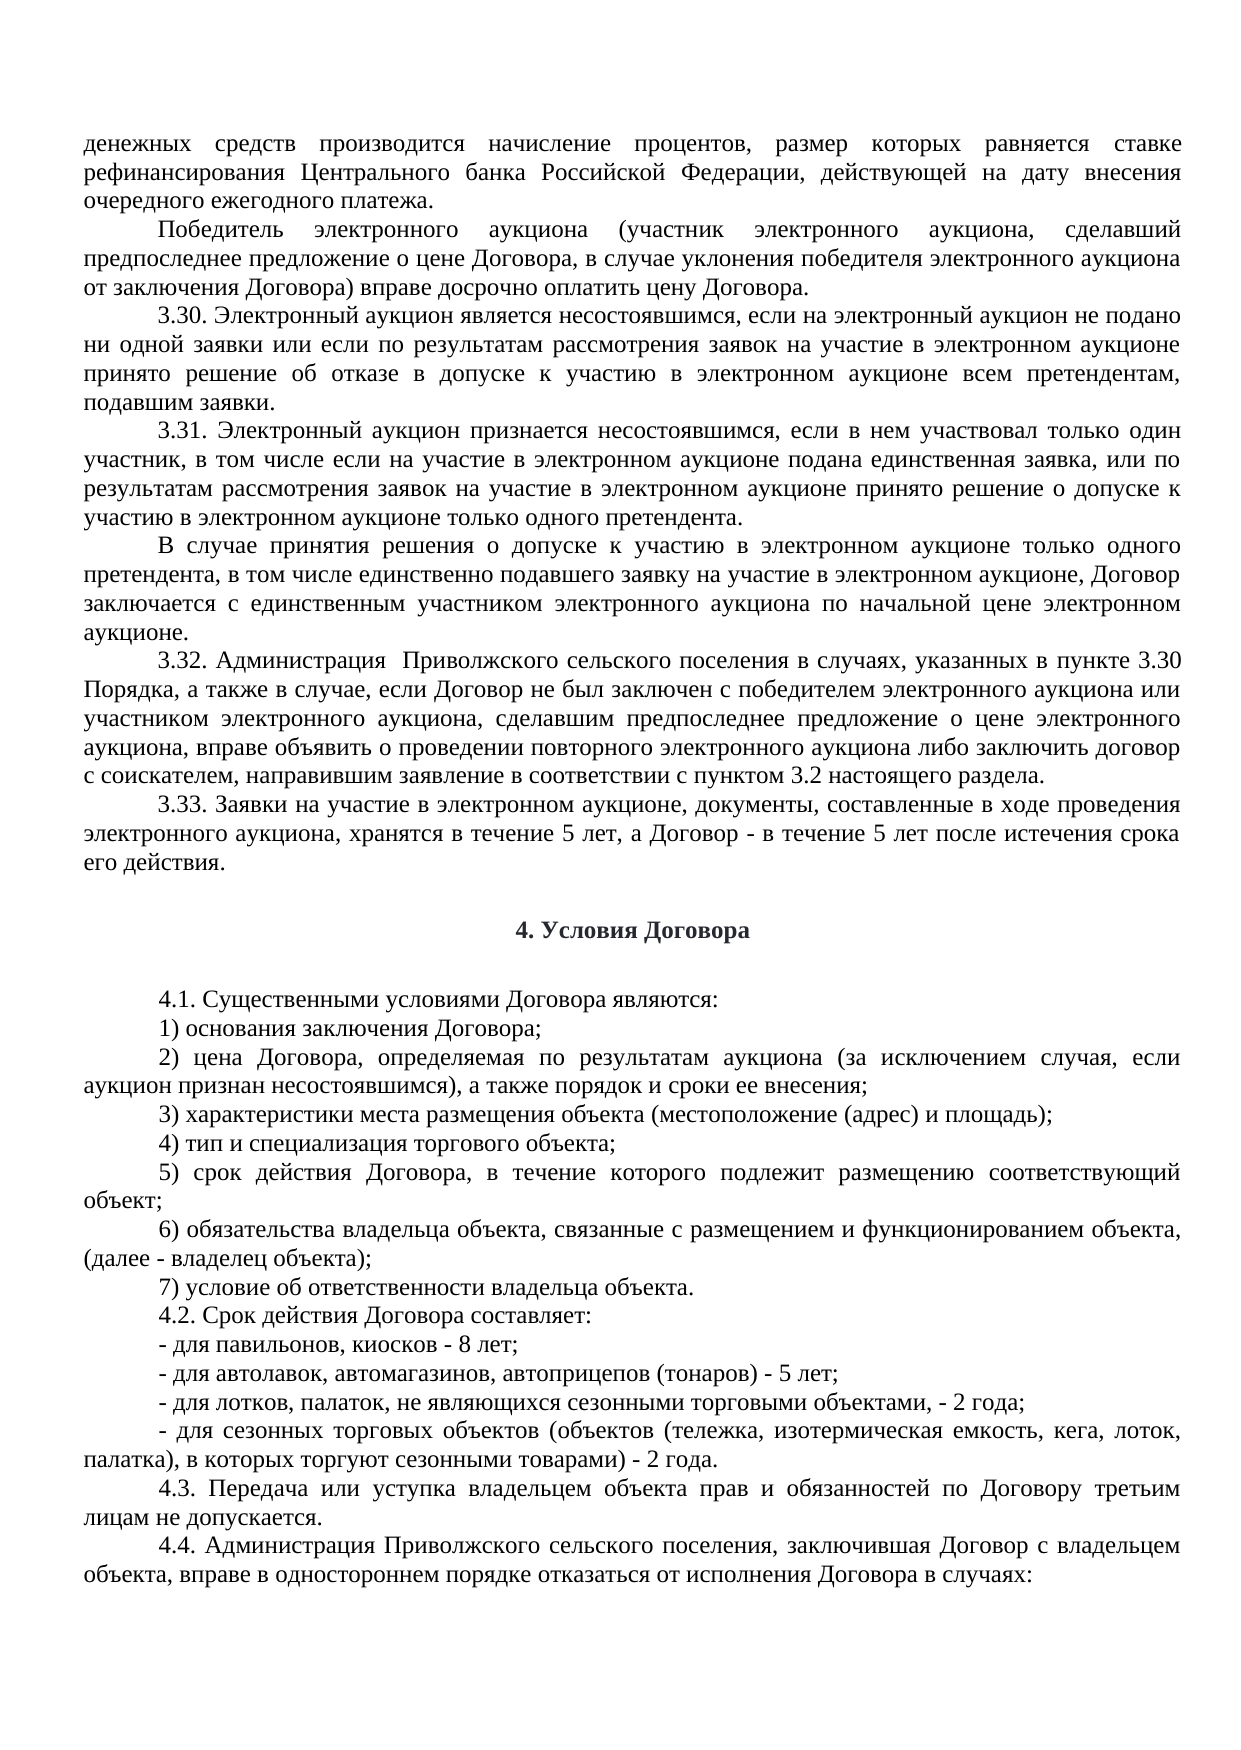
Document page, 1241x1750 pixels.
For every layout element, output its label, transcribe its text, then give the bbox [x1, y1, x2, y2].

text 1) основания заключения Договора; [83, 1013, 1182, 1042]
text - для сезонных торговых объектов (объектов (тележка, изотермическая емкость, кега, лоток, палатка), в которых торгуют сезонными товарами) - 2 года. [83, 1415, 1182, 1473]
text 3.32. Администрация Приволжского сельского поселения в случаях, указанных в пункте 3.30 Порядка, а также в случае, если Договор не был заключен с победителем электронного аукциона или участником электронного аукциона, сделавшим предпоследнее предложение о цене электронного аукциона, вправе объявить о проведении повторного электронного аукциона либо заключить договор с соискателем, направившим заявление в соответствии с пунктом 3.2 настоящего раздела. [83, 645, 1182, 789]
text Победитель электронного аукциона (участник электронного аукциона, сделавший предпоследнее предложение о цене Договора, в случае уклонения победителя электронного аукциона от заключения Договора) вправе досрочно оплатить цену Договора. [83, 214, 1182, 300]
text 2) цена Договора, определяемая по результатам аукциона (за исключением случая, если аукцион признан несостоявшимся), а также порядок и сроки ее внесения; [83, 1042, 1182, 1099]
text 4.4. Администрация Приволжского сельского поселения, заключившая Договор с владельцем объекта, вправе в одностороннем порядке отказаться от исполнения Договора в случаях: [83, 1530, 1182, 1588]
text 4.3. Передача или уступка владельцем объекта прав и обязанностей по Договору третьим лицам не допускается. [83, 1473, 1182, 1530]
text 4.2. Срок действия Договора составляет: [83, 1300, 1182, 1329]
text 6) обязательства владельца объекта, связанные с размещением и функционированием объекта, (далее - владелец объекта); [83, 1214, 1182, 1272]
text - для лотков, палаток, не являющихся сезонными торговыми объектами, - 2 года; [83, 1387, 1182, 1415]
text В случае принятия решения о допуске к участию в электронном аукционе только одного претендента, в том числе единственно подавшего заявку на участие в электронном аукционе, Договор заключается с единственным участником электронного аукциона по начальной цене электронном аукционе. [83, 530, 1182, 645]
text 3.31. Электронный аукцион признается несостоявшимся, если в нем участвовал только один участник, в том числе если на участие в электронном аукционе подана единственная заявка, или по результатам рассмотрения заявок на участие в электронном аукционе принято решение о допуске к участию в электронном аукционе только одного претендента. [83, 415, 1182, 530]
text 3) характеристики места размещения объекта (местоположение (адрес) и площадь); [83, 1099, 1182, 1128]
text 7) условие об ответственности владельца объекта. [83, 1272, 1182, 1300]
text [83, 128, 1182, 214]
text 3.33. Заявки на участие в электронном аукционе, документы, составленные в ходе проведения электронного аукциона, хранятся в течение 5 лет, а Договор - в течение 5 лет после истечения срока его действия. [83, 789, 1182, 875]
text 5) срок действия Договора, в течение которого подлежит размещению соответствующий объект; [83, 1157, 1182, 1214]
subtitle 4. Условия Договора [83, 915, 1182, 944]
text 4) тип и специализация торгового объекта; [83, 1128, 1182, 1157]
text 4.1. Существенными условиями Договора являются: [83, 984, 1182, 1013]
text - для павильонов, киосков - 8 лет; [83, 1329, 1182, 1358]
text - для автолавок, автомагазинов, автоприцепов (тонаров) - 5 лет; [83, 1358, 1182, 1387]
text 3.30. Электронный аукцион является несостоявшимся, если на электронный аукцион не подано ни одной заявки или если по результатам рассмотрения заявок на участие в электронном аукционе принято решение об отказе в допуске к участию в электронном аукционе всем претендентам, подавшим заявки. [83, 300, 1182, 415]
